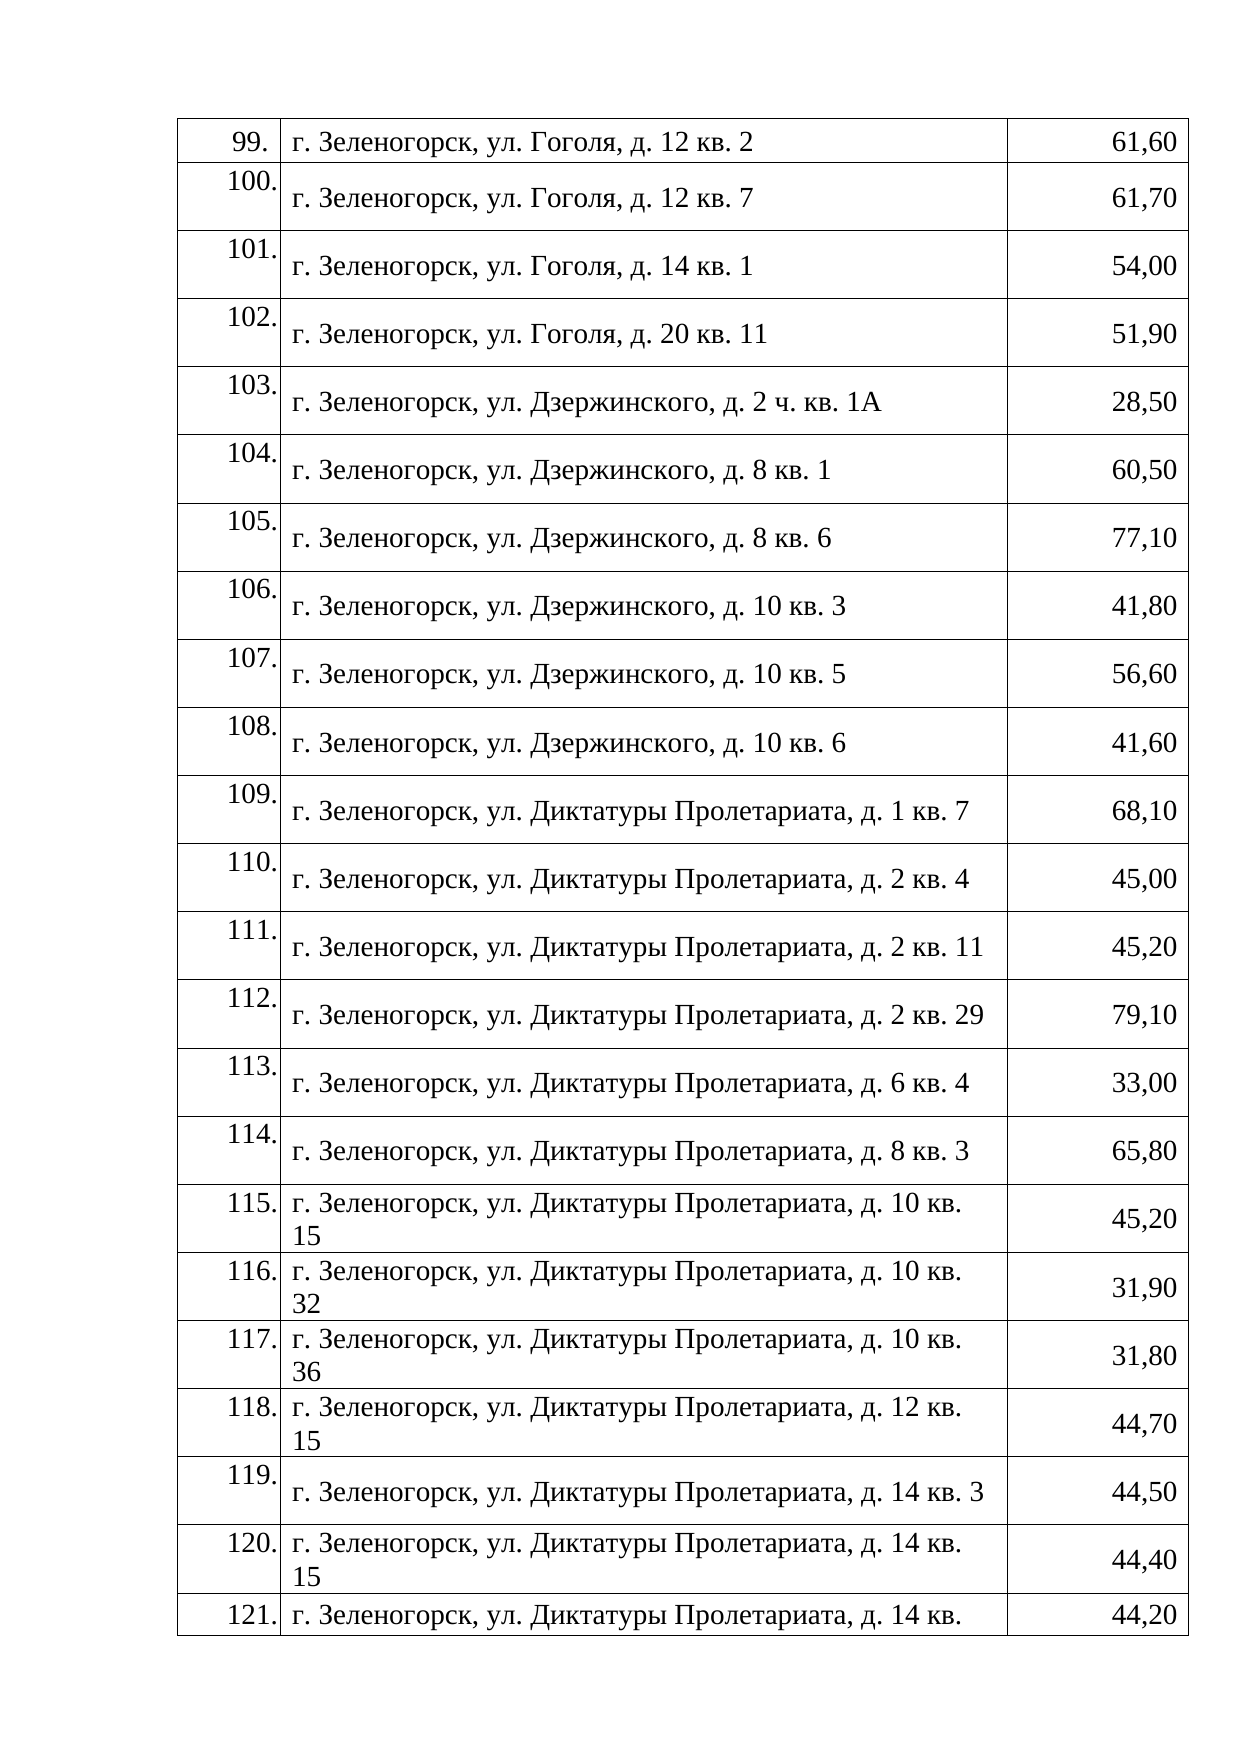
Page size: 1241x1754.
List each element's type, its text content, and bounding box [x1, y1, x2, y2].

table_cell г. Зеленогорск, ул. Диктатуры Пролетариата, д. 2 кв. 4 [281, 844, 1007, 911]
table_cell [178, 435, 280, 502]
table_cell г. Зеленогорск, ул. Гоголя, д. 12 кв. 7 [281, 163, 1007, 230]
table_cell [281, 1594, 1007, 1635]
table_cell 33,00 [1008, 1049, 1188, 1116]
table_cell [178, 1253, 280, 1320]
table_cell 44,50 [1008, 1457, 1188, 1524]
table_cell г. Зеленогорск, ул. Диктатуры Пролетариата, д. 2 кв. 11 [281, 912, 1007, 979]
table_cell 44,40 [1008, 1525, 1188, 1592]
table_cell 45,20 [1008, 912, 1188, 979]
table_cell г. Зеленогорск, ул. Диктатуры Пролетариата, д. 6 кв. 4 [281, 1049, 1007, 1116]
table_cell 79,10 [1008, 980, 1188, 1047]
table_cell 61,70 [1008, 163, 1188, 230]
table_cell 31,80 [1008, 1321, 1188, 1388]
table_cell [178, 1049, 280, 1116]
table_cell 28,50 [1008, 367, 1188, 434]
table_cell 56,60 [1008, 640, 1188, 707]
table_cell 51,90 [1008, 299, 1188, 366]
table_cell г. Зеленогорск, ул. Диктатуры Пролетариата, д. 2 кв. 29 [281, 980, 1007, 1047]
table_cell 45,00 [1008, 844, 1188, 911]
table_cell [178, 980, 280, 1047]
table_cell [178, 1594, 280, 1635]
table_cell 65,80 [1008, 1117, 1188, 1184]
table_cell 54,00 [1008, 231, 1188, 298]
table_cell 60,50 [1008, 435, 1188, 502]
table_cell 41,60 [1008, 708, 1188, 775]
table_cell [178, 1457, 280, 1524]
table_cell г. Зеленогорск, ул. Гоголя, д. 14 кв. 1 [281, 231, 1007, 298]
table_cell г. Зеленогорск, ул. Диктатуры Пролетариата, д. 8 кв. 3 [281, 1117, 1007, 1184]
table_cell [178, 504, 280, 571]
table_cell [178, 231, 280, 298]
table_cell г. Зеленогорск, ул. Гоголя, д. 20 кв. 11 [281, 299, 1007, 366]
table_cell г. Зеленогорск, ул. Диктатуры Пролетариата, д. 12 кв. 15 [281, 1389, 1007, 1456]
table_cell [178, 844, 280, 911]
table_cell г. Зеленогорск, ул. Гоголя, д. 12 кв. 2 [281, 119, 1007, 162]
table_cell [178, 640, 280, 707]
table_cell г. Зеленогорск, ул. Дзержинского, д. 10 кв. 6 [281, 708, 1007, 775]
table_cell г. Зеленогорск, ул. Диктатуры Пролетариата, д. 1 кв. 7 [281, 776, 1007, 843]
table_cell [178, 1321, 280, 1388]
table_cell 44,70 [1008, 1389, 1188, 1456]
table_cell г. Зеленогорск, ул. Диктатуры Пролетариата, д. 14 кв. 15 [281, 1525, 1007, 1592]
table_cell г. Зеленогорск, ул. Диктатуры Пролетариата, д. 10 кв. 15 [281, 1185, 1007, 1252]
table_cell [178, 1185, 280, 1252]
table_cell 68,10 [1008, 776, 1188, 843]
table_cell [178, 1389, 280, 1456]
table_cell [178, 776, 280, 843]
table_cell г. Зеленогорск, ул. Дзержинского, д. 8 кв. 6 [281, 504, 1007, 571]
table_cell [178, 572, 280, 639]
table_cell 41,80 [1008, 572, 1188, 639]
table_cell г. Зеленогорск, ул. Дзержинского, д. 10 кв. 3 [281, 572, 1007, 639]
table_cell г. Зеленогорск, ул. Диктатуры Пролетариата, д. 10 кв. 36 [281, 1321, 1007, 1388]
table_cell г. Зеленогорск, ул. Диктатуры Пролетариата, д. 10 кв. 32 [281, 1253, 1007, 1320]
table_cell [178, 1525, 280, 1592]
table_cell [178, 1117, 280, 1184]
table_cell [178, 163, 280, 230]
table_cell г. Зеленогорск, ул. Диктатуры Пролетариата, д. 14 кв. 3 [281, 1457, 1007, 1524]
table_cell г. Зеленогорск, ул. Дзержинского, д. 8 кв. 1 [281, 435, 1007, 502]
table_cell 44,20 [1008, 1594, 1188, 1635]
table_cell [178, 119, 280, 162]
table_cell 31,90 [1008, 1253, 1188, 1320]
table_cell г. Зеленогорск, ул. Дзержинского, д. 10 кв. 5 [281, 640, 1007, 707]
table_cell [178, 912, 280, 979]
table_cell 61,60 [1008, 119, 1188, 162]
table_cell 45,20 [1008, 1185, 1188, 1252]
table_cell 77,10 [1008, 504, 1188, 571]
table_cell [178, 299, 280, 366]
table_cell [178, 367, 280, 434]
table_cell г. Зеленогорск, ул. Дзержинского, д. 2 ч. кв. 1А [281, 367, 1007, 434]
table_cell [178, 708, 280, 775]
